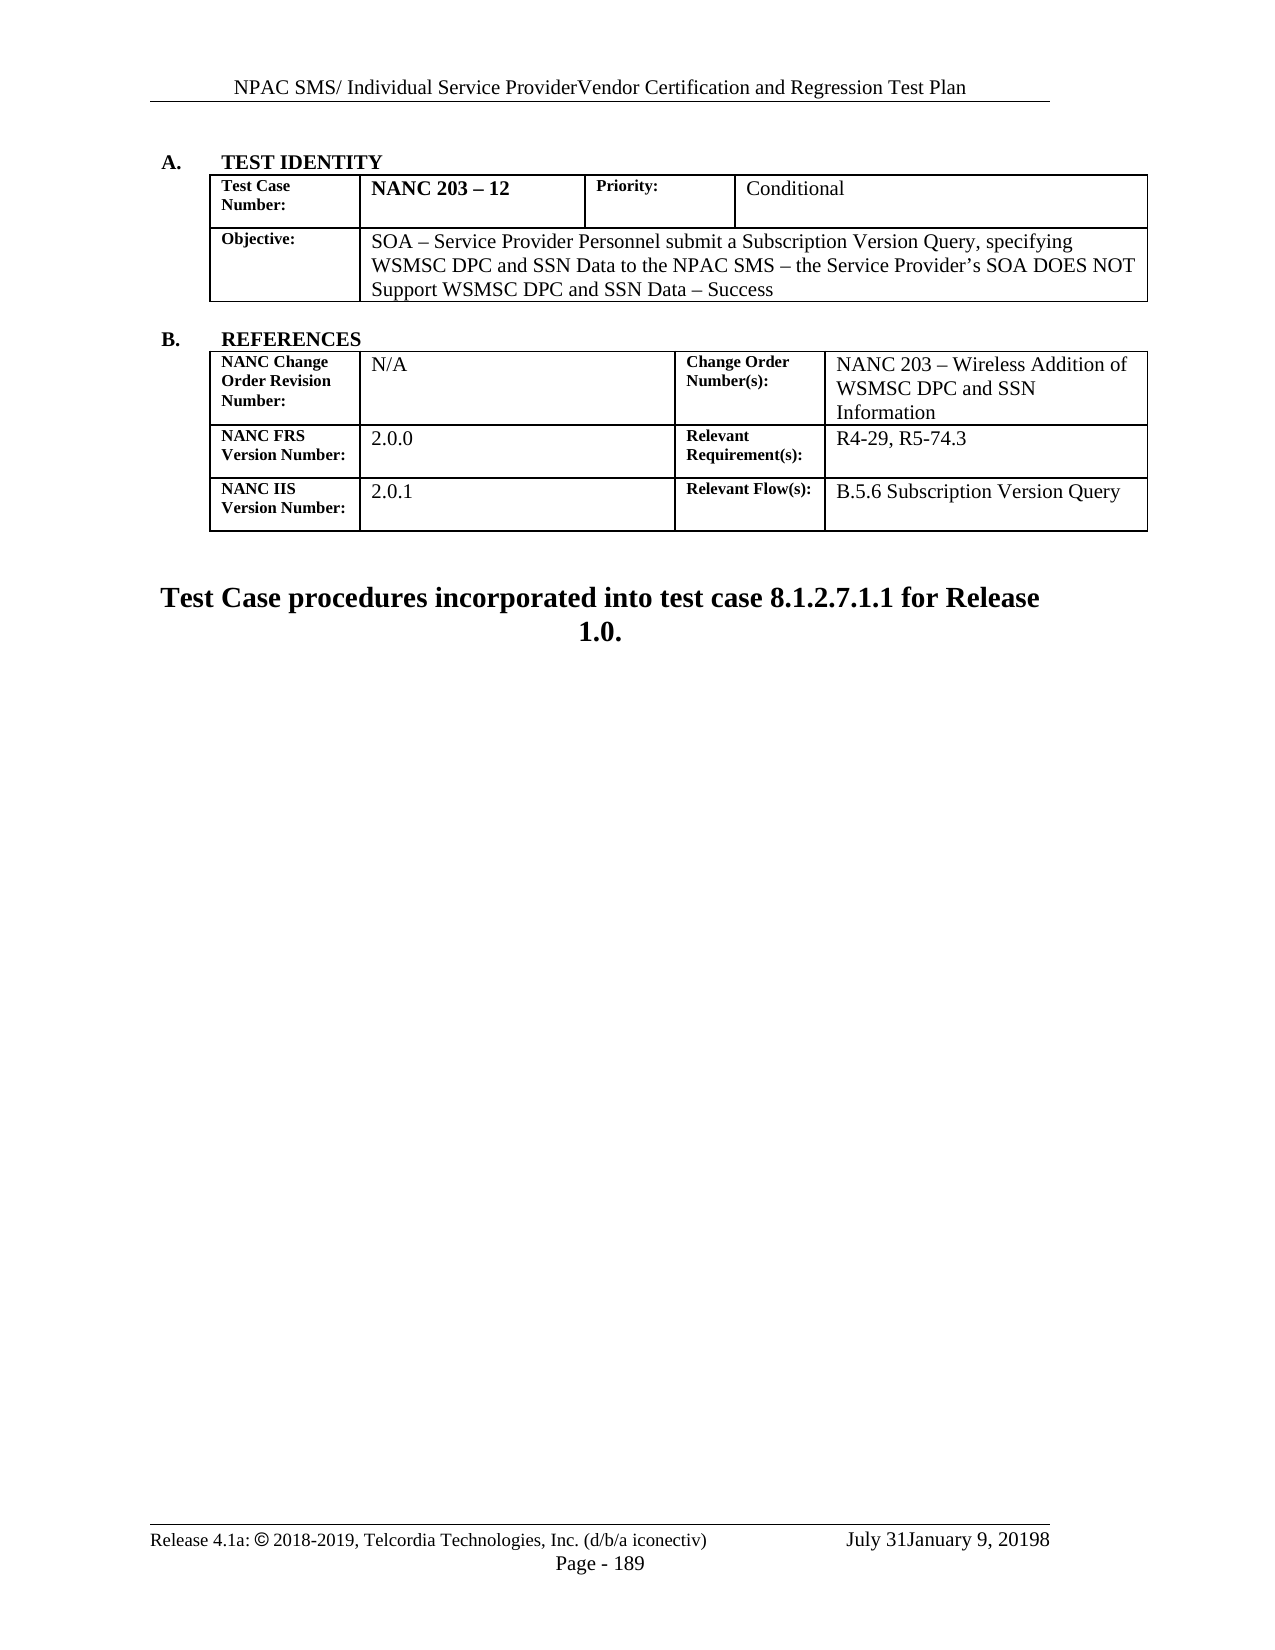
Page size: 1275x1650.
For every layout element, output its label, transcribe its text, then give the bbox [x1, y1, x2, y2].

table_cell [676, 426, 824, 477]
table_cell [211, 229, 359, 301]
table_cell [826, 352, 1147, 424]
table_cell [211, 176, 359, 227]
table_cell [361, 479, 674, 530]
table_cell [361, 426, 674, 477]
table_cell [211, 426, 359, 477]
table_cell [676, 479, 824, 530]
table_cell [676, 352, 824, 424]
text Test Case procedures incorporated into test case 8.1.2.7.1.1 for Release 1.0. [150, 580, 1050, 647]
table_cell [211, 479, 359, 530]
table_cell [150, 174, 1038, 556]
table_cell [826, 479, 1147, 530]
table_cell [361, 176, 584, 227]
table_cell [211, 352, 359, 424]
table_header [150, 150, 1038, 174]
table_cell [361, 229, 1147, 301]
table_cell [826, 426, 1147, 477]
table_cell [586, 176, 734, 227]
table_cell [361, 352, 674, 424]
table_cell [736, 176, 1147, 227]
